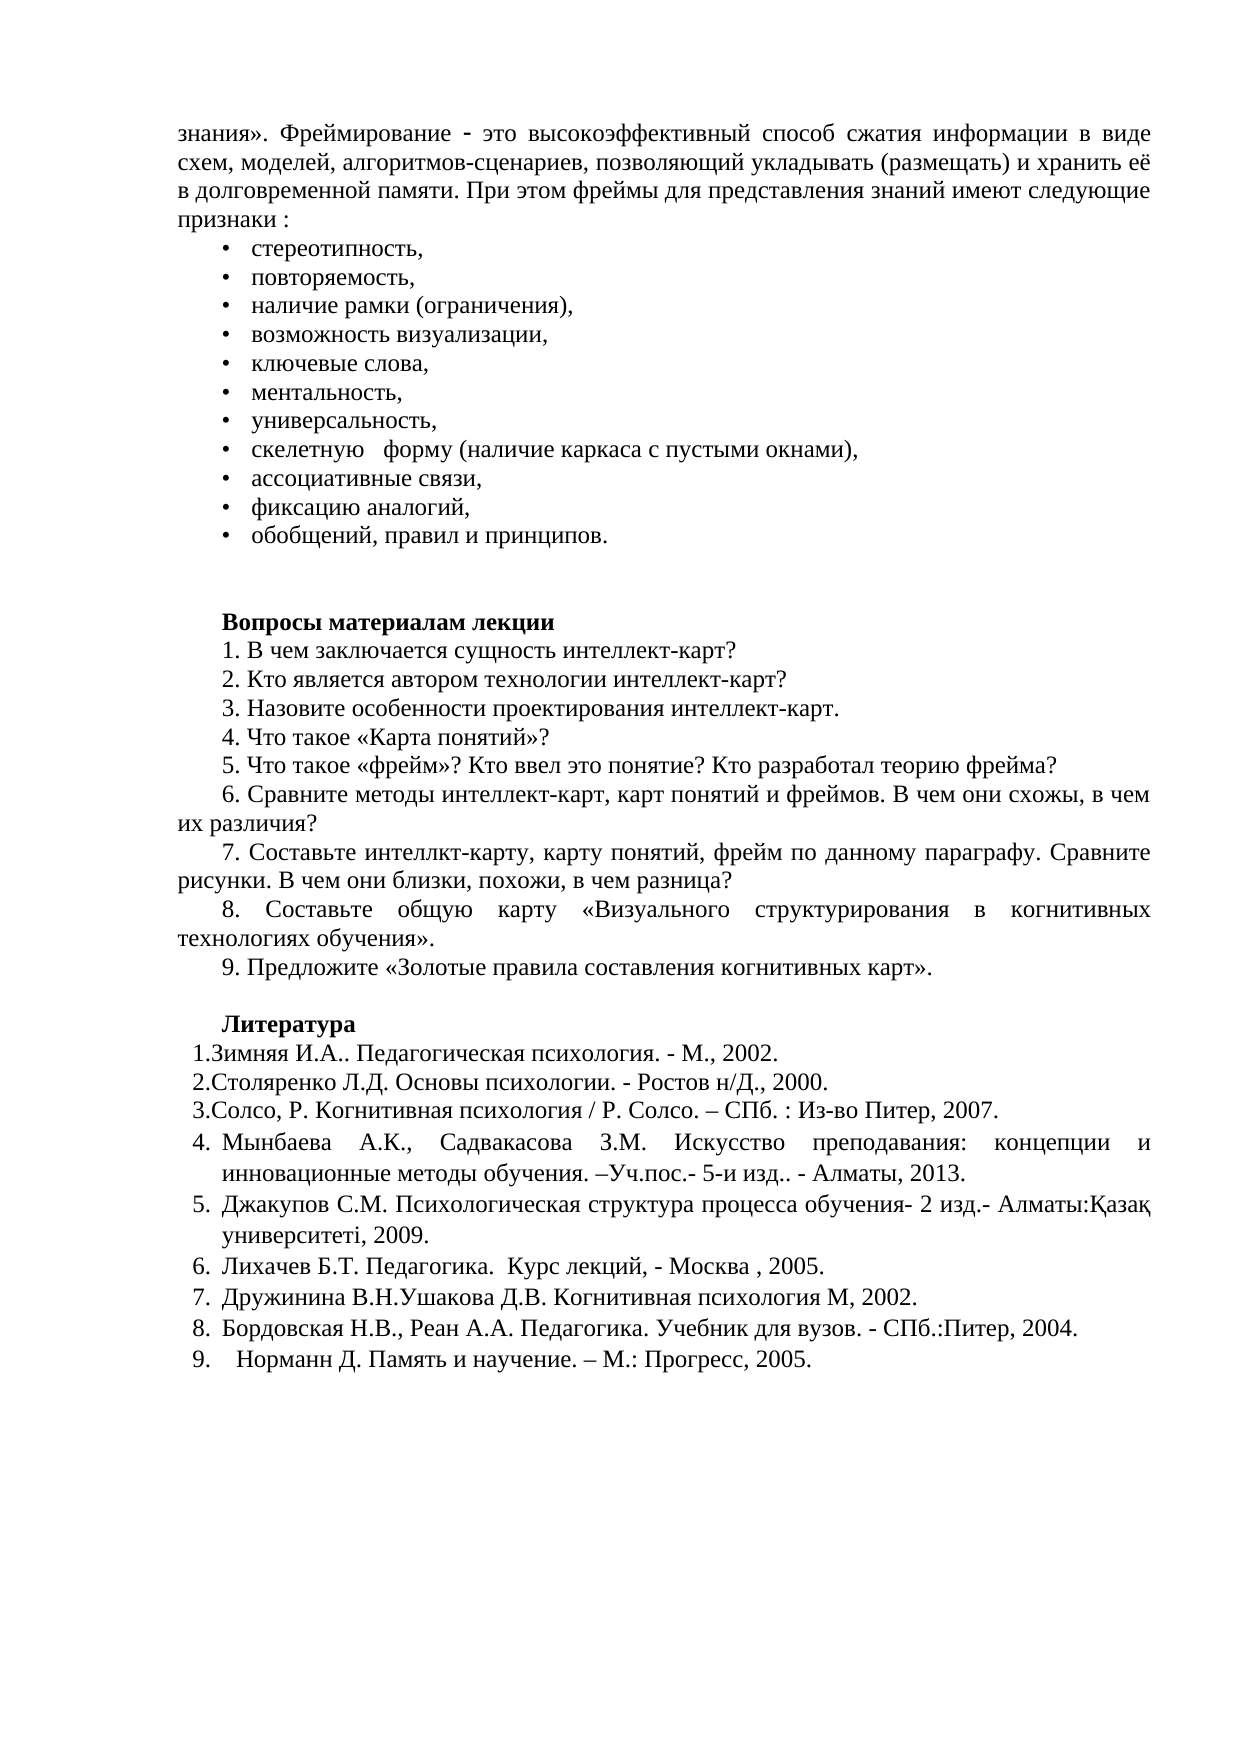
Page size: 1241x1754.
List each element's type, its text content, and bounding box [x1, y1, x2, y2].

text 1.Зимняя И.А.. Педагогическая психология. - М., 2002. [192, 1038, 1152, 1067]
text 4. Что такое «Карта понятий»? [177, 722, 1152, 751]
list ключевые слова, [177, 348, 1152, 377]
list обобщений, правил и принципов. [177, 521, 1152, 549]
list наличие рамки (ограничения), [177, 291, 1152, 319]
text 2. Кто является автором технологии интеллект-карт? [177, 664, 1152, 693]
text 2.Столяренко Л.Д. Основы психологии. - Ростов н/Д., 2000. [192, 1067, 1152, 1096]
list фиксацию аналогий, [177, 492, 1152, 521]
text 6. Сравните методы интеллект-карт, карт понятий и фреймов. В чем они схожы, в чем их различия? [177, 779, 1152, 837]
text 3. Назовите особенности проектирования интеллект-карт. [177, 693, 1152, 722]
list универсальность, [177, 406, 1152, 434]
text 5. Что такое «фрейм»? Кто ввел это понятие? Кто разработал теорию фрейма? [177, 751, 1152, 779]
text 9. Предложите «Золотые правила составления когнитивных карт». [177, 952, 1152, 981]
text Вопросы материалам лекции [177, 607, 1152, 636]
list ментальность, [177, 377, 1152, 406]
text 9. Норманн Д. Память и научение. – М.: Прогресс, 2005. [192, 1344, 1152, 1373]
text 3.Солсо, Р. Когнитивная психология / Р. Солсо. – СПб. : Из-во Питер, 2007. [192, 1096, 1152, 1124]
text 6. Лихачев Б.Т. Педагогика. Курс лекций, - Москва , 2005. [192, 1251, 1152, 1279]
list возможность визуализации, [177, 319, 1152, 348]
text 4. Мынбаева А.К., Садвакасова З.М. Искусство преподавания: концепции и инновационные методы обучения. –Уч.пос.- 5-и изд.. - Алматы, 2013. [192, 1127, 1152, 1186]
list ассоциативные связи, [177, 463, 1152, 492]
text 8. Составьте общую карту «Визуального структурирования в когнитивных технологиях обучения». [177, 894, 1152, 952]
list стереотипность, [177, 233, 1152, 262]
list скелетную форму (наличие каркаса с пустыми окнами), [177, 434, 1152, 463]
list повторяемость, [177, 262, 1152, 291]
text 5. Джакупов С.М. Психологическая структура процесса обучения- 2 изд.- Алматы:Қазақ университеті, 2009. [192, 1189, 1152, 1248]
text 8. Бордовская Н.В., Реан А.А. Педагогика. Учебник для вузов. - СПб.:Питер, 2004. [192, 1313, 1152, 1342]
text 1. В чем заключается сущность интеллект-карт? [177, 636, 1152, 664]
text Литература [177, 1009, 1152, 1038]
text 7. Дружинина В.Н.Ушакова Д.В. Когнитивная психология М, 2002. [192, 1282, 1152, 1311]
text 7. Составьте интеллкт-карту, карту понятий, фрейм по данному параграфу. Сравните рисунки. В чем они близки, похожи, в чем разница? [177, 837, 1152, 894]
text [177, 118, 1152, 233]
